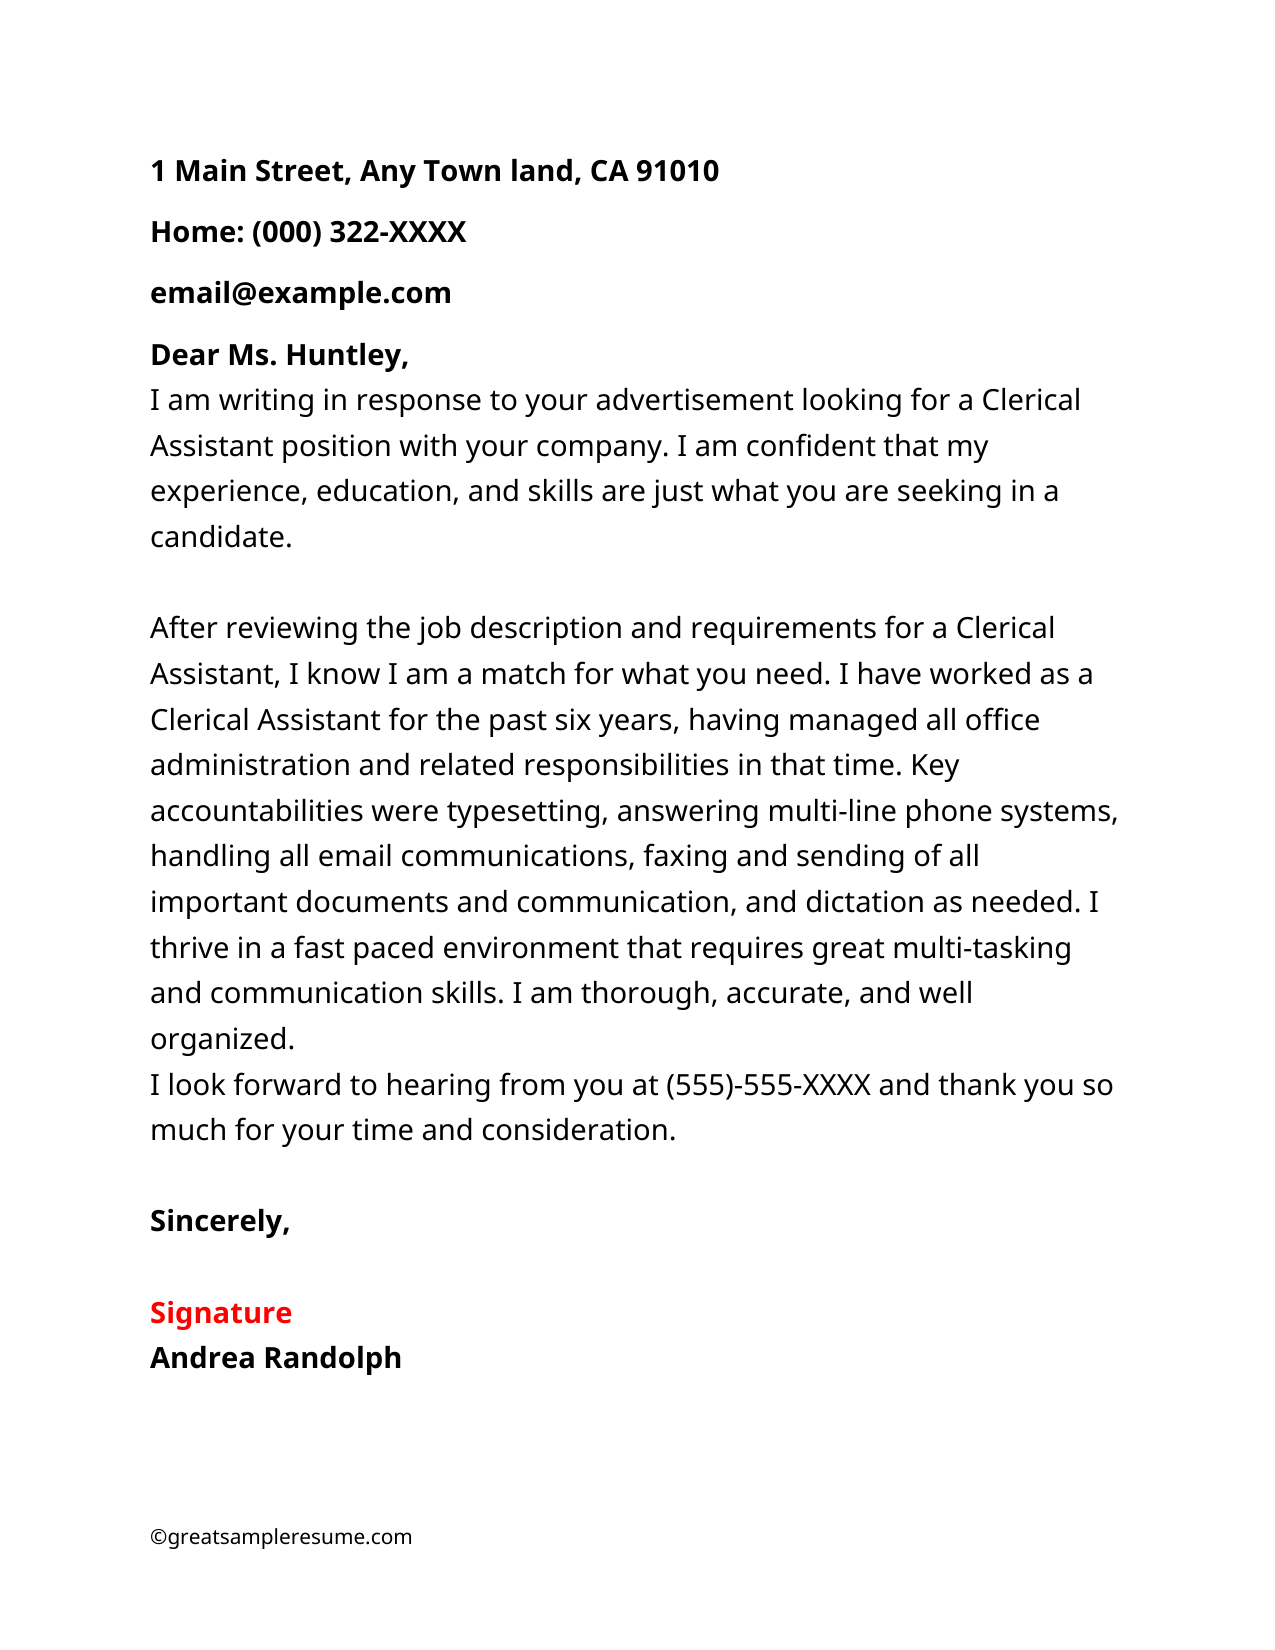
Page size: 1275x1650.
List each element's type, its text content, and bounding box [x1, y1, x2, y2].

text Home: (000) 322-XXXX [150, 211, 1125, 251]
text Dear Ms. Huntley, [150, 334, 1125, 373]
text I look forward to hearing from you at (555)-555-XXXX and thank you so much for your time and consideration. [150, 1064, 1125, 1149]
text After reviewing the job description and requirements for a Clerical Assistant, I know I am a match for what you need. I have worked as a Clerical Assistant for the past six years, having managed all office administration and related responsibilities in that time. Key accountabilities were typesetting, answering multi-line phone systems, handling all email communications, faxing and sending of all important documents and communication, and dictation as needed. I thrive in a fast paced environment that requires great multi-tasking and communication skills. I am thorough, accurate, and well organized. [150, 607, 1125, 1058]
text Andrea Randolph [150, 1337, 1125, 1377]
text Sincerely, [150, 1201, 1125, 1240]
text 1 Main Street, Any Town land, CA 91010 [150, 150, 1125, 190]
text Signature [150, 1292, 1125, 1332]
text email@example.com [150, 272, 1125, 312]
text I am writing in response to your advertisement looking for a Clerical Assistant position with your company. I am confident that my experience, education, and skills are just what you are seeking in a candidate. [150, 379, 1125, 556]
